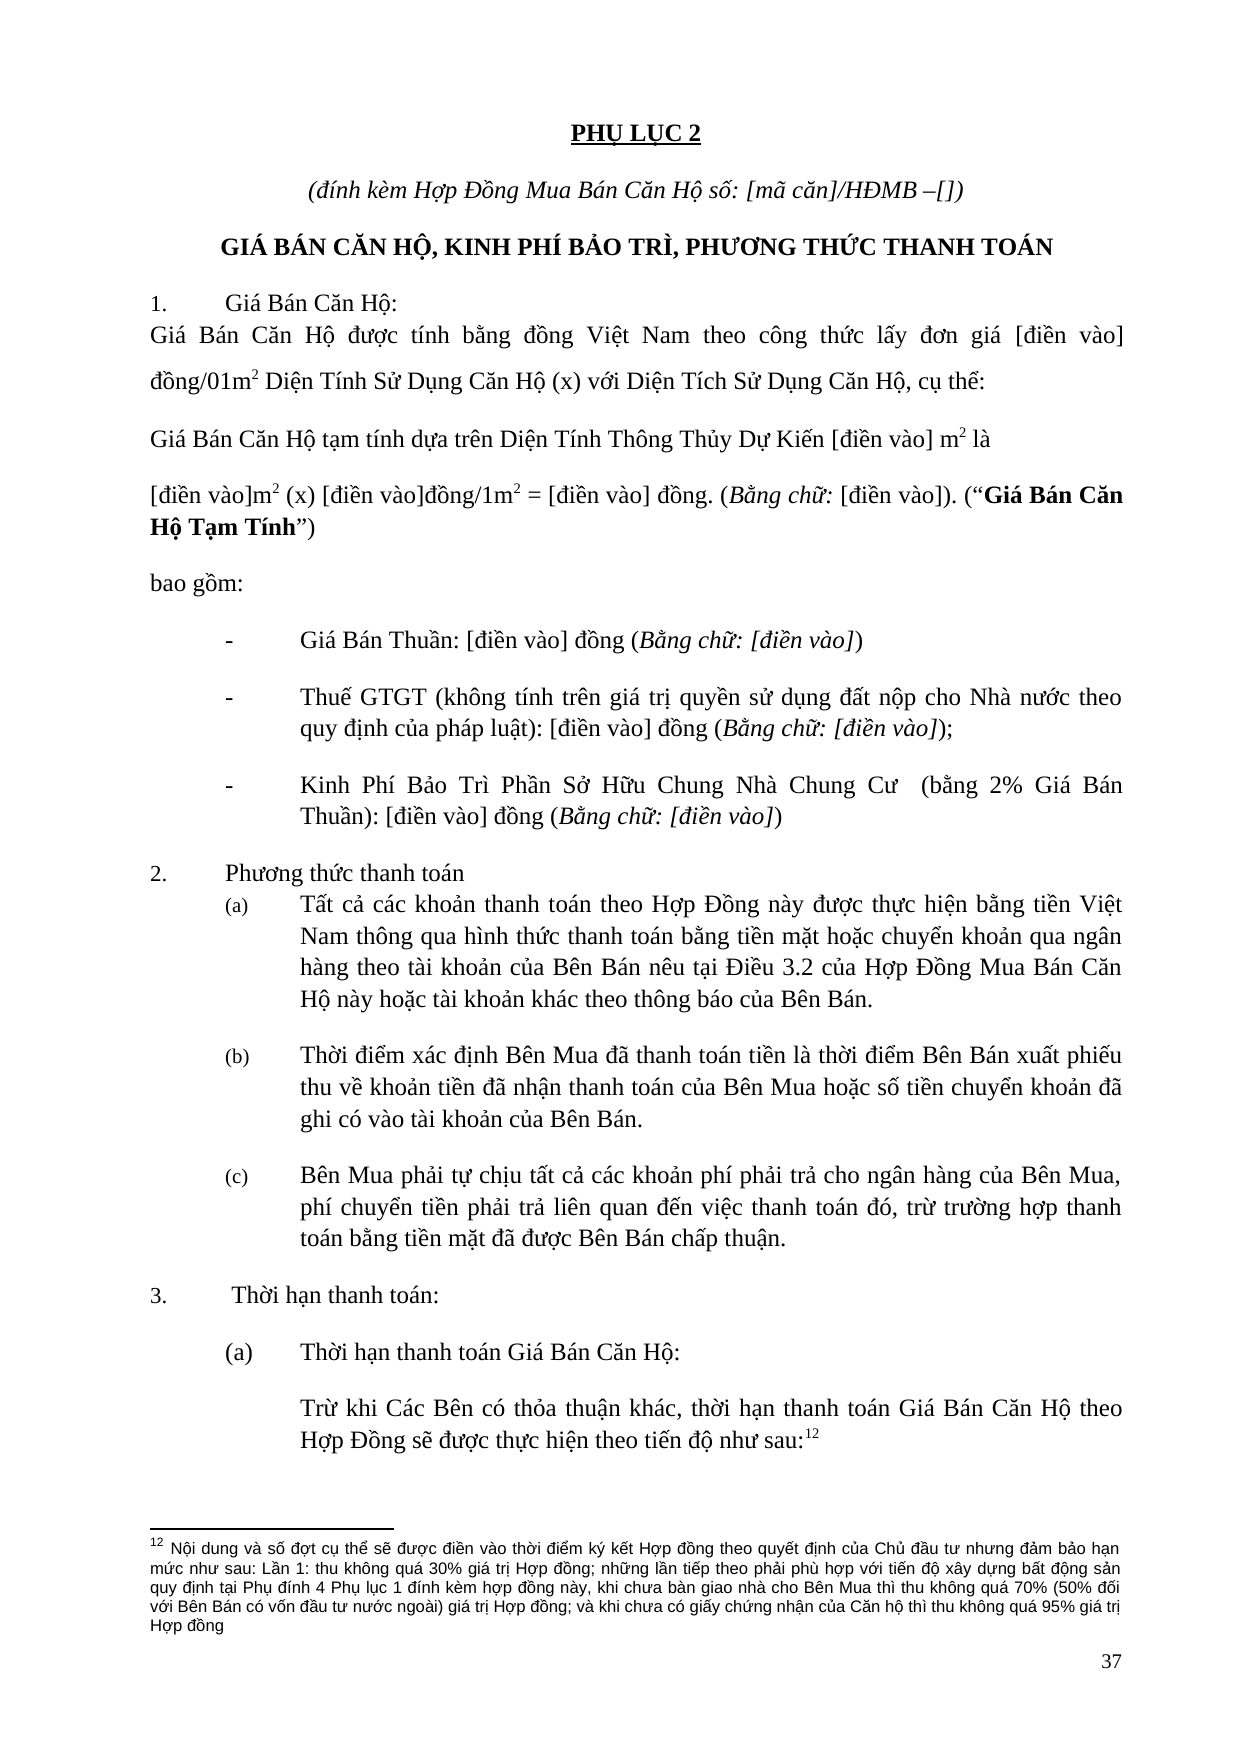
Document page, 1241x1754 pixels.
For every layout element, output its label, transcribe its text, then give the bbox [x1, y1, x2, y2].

text bao gồm: [150, 568, 1124, 597]
list Tất cả các khoản thanh toán theo Hợp Đồng này được thực hiện bằng tiền Việt Nam thông qua hình thức thanh toán bằng tiền mặt hoặc chuyển khoản qua ngân hàng theo tài khoản của Bên Bán nêu tại Điều 3.2 của Hợp Đồng Mua Bán Căn Hộ này hoặc tài khoản khác theo thông báo của Bên Bán. [225, 889, 1123, 1013]
text - Kinh Phí Bảo Trì Phần Sở Hữu Chung Nhà Chung Cư (bằng 2% Giá Bán Thuần): [điền vào] đồng (Bằng chữ: [điền vào]) [225, 770, 1124, 830]
text [điền vào]m2 (x) [điền vào]đồng/1m2 = [điền vào] đồng. (Bằng chữ: [điền vào]). (“Giá Bán Căn Hộ Tạm Tính”) [150, 480, 1124, 541]
text (đính kèm Hợp Đồng Mua Bán Căn Hộ số: [mã căn]/HĐMB –[]) [150, 175, 1124, 204]
text - Thuế GTGT (không tính trên giá trị quyền sử dụng đất nộp cho Nhà nước theo quy định của pháp luật): [điền vào] đồng (Bằng chữ: [điền vào]); [225, 682, 1124, 742]
text PHỤ LỤC 2 [150, 118, 1122, 147]
list Thời điểm xác định Bên Mua đã thanh toán tiền là thời điểm Bên Bán xuất phiếu thu về khoản tiền đã nhận thanh toán của Bên Mua hoặc số tiền chuyển khoản đã ghi có vào tài khoản của Bên Bán. [225, 1041, 1123, 1132]
text Giá Bán Căn Hộ tạm tính dựa trên Diện Tính Thông Thủy Dự Kiến [điền vào] m2 là [150, 424, 1124, 452]
list Thời hạn thanh toán: [150, 1280, 1123, 1309]
text Trừ khi Các Bên có thỏa thuận khác, thời hạn thanh toán Giá Bán Căn Hộ theo Hợp Đồng sẽ được thực hiện theo tiến độ như sau: [300, 1393, 1124, 1453]
text GIÁ BÁN CĂN HỘ, KINH PHÍ BẢO TRÌ, PHƯƠNG THỨC THANH TOÁN [150, 232, 1124, 260]
list Phương thức thanh toán [150, 858, 1124, 887]
text Giá Bán Căn Hộ được tính bằng đồng Việt Nam theo công thức lấy đơn giá [điền vào] đồng/01m2 Diện Tính Sử Dụng Căn Hộ (x) với Diện Tích Sử Dụng Căn Hộ, cụ thể: [150, 320, 1124, 394]
list Thời hạn thanh toán Giá Bán Căn Hộ: [225, 1337, 1123, 1365]
list Giá Bán Căn Hộ: [150, 288, 1124, 317]
list Bên Mua phải tự chịu tất cả các khoản phí phải trả cho ngân hàng của Bên Mua, phí chuyển tiền phải trả liên quan đến việc thanh toán đó, trừ trường hợp thanh toán bằng tiền mặt đã được Bên Bán chấp thuận. [225, 1160, 1123, 1252]
text - Giá Bán Thuần: [điền vào] đồng (Bằng chữ: [điền vào]) [150, 625, 1124, 654]
